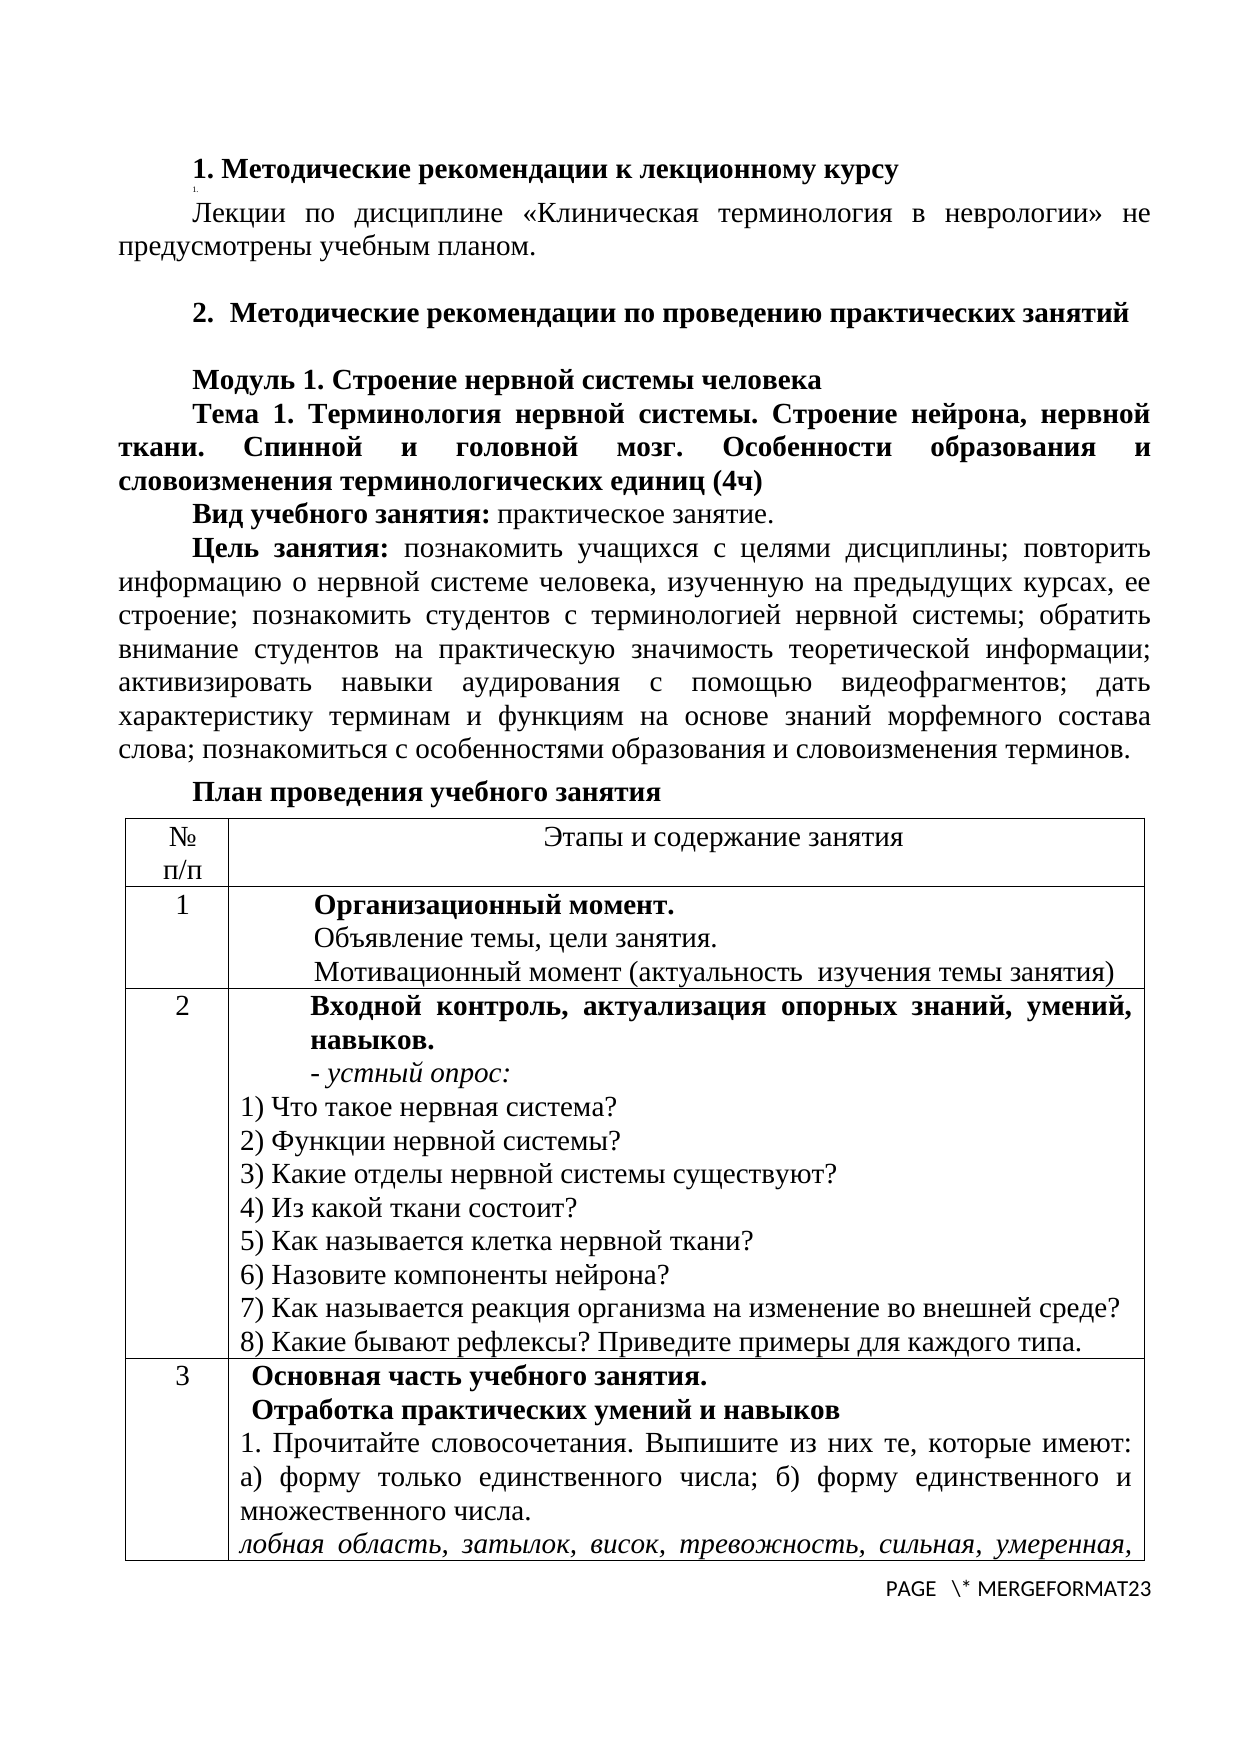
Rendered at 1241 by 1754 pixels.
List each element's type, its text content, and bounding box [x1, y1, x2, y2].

text 1. Методические рекомендации к лекционному курсу [118, 152, 1152, 185]
list Методические рекомендации по проведению практических занятий [192, 295, 1152, 329]
text Вид учебного занятия: практическое занятие. [118, 497, 1152, 530]
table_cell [229, 1359, 1144, 1560]
table_header № п/п [126, 819, 228, 886]
text Лекции по дисциплине «Клиническая терминология в неврологии» не предусмотрены учебным планом. [118, 195, 1152, 262]
table_header Этапы и содержание занятия [229, 819, 1144, 886]
table_cell 2 [126, 989, 228, 1357]
text План проведения учебного занятия [118, 774, 1152, 808]
table_cell Организационный момент. Объявление темы, цели занятия. Мотивационный момент (актуальность изучения темы занятия) [229, 887, 1144, 987]
text Цель занятия: познакомить учащихся с целями дисциплины; повторить информацию о нервной системе человека, изученную на предыдущих курсах, ее строение; познакомить студентов с терминологией нервной системы; обратить внимание студентов на практическую значимость теоретической информации; активизировать навыки аудирования с помощью видеофрагментов; дать характеристику терминам и функциям на основе знаний морфемного состава слова; познакомиться с особенностями образования и словоизменения терминов. [118, 530, 1152, 765]
text Тема 1. Терминология нервной системы. Строение нейрона, нервной ткани. Спинной и головной мозг. Особенности образования и словоизменения терминологических единиц (4ч) [118, 396, 1152, 497]
table_cell 1 [126, 887, 228, 987]
text Модуль 1. Строение нервной системы человека [118, 362, 1152, 396]
table_cell Входной контроль, актуализация опорных знаний, умений, навыков. - устный опрос: 1) Что такое нервная система? 2) Функции нервной системы? 3) Какие отделы нервной системы существуют? 4) Из какой ткани состоит? 5) Как называется клетка нервной ткани? 6) Назовите компоненты нейрона? 7) Как называется реакция организма на изменение во внешней среде? 8) Какие бывают рефлексы? Приведите примеры для каждого типа. [229, 989, 1144, 1357]
table_cell 3 [126, 1359, 228, 1560]
